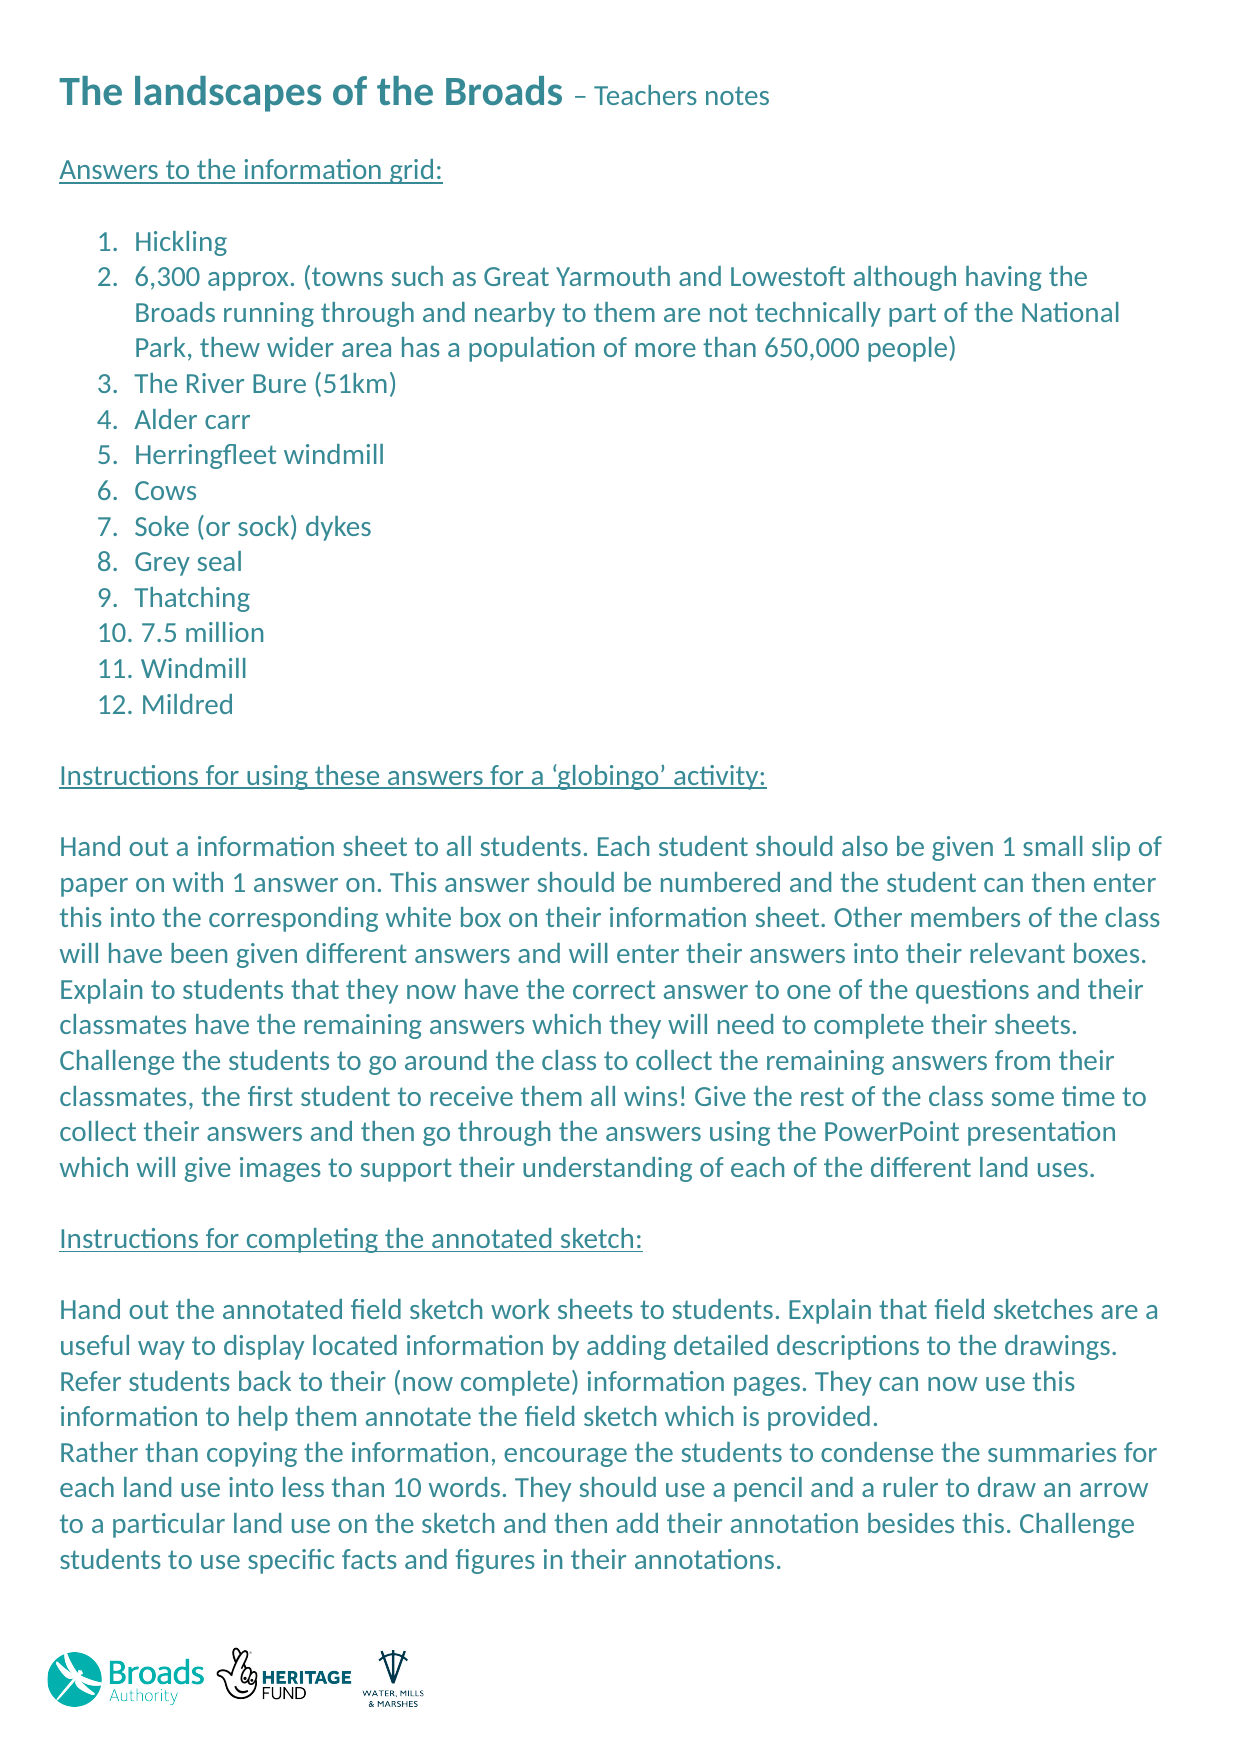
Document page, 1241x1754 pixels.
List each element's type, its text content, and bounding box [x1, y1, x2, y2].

picture [47, 1652, 204, 1707]
list Windmill [97, 650, 1169, 686]
text Instructions for completing the annotated sketch: [59, 1220, 1169, 1256]
picture [362, 1650, 424, 1707]
text Rather than copying the information, encourage the students to condense the summaries for each land use into less than 10 words. They should use a pencil and a ruler to draw an arrow to a particular land use on the sketch and then add their annotation besides this. Challenge students to use specific facts and figures in their annotations. [59, 1434, 1169, 1576]
list Alder carr [97, 401, 1169, 436]
text Answers to the information grid: [59, 151, 1169, 187]
list Soke (or sock) dykes [97, 508, 1169, 543]
list Mildred [97, 686, 1169, 721]
list Herringfleet windmill [97, 436, 1169, 472]
list 6,300 approx. (towns such as Great Yarmouth and Lowestoft although having the Broads running through and nearby to them are not technically part of the National Park, thew wider area has a population of more than 650,000 people) [97, 258, 1169, 365]
text The landscapes of the Broads – Teachers notes [59, 65, 1169, 116]
text Explain to students that they now have the correct answer to one of the questions and their classmates have the remaining answers which they will need to complete their sheets. Challenge the students to go around the class to collect the remaining answers from their classmates, the first student to receive them all wins! Give the rest of the class some time to collect their answers and then go through the answers using the PowerPoint presentation which will give images to support their understanding of each of the different land uses. [59, 971, 1169, 1184]
list Grey seal [97, 543, 1169, 579]
picture [387, 1656, 391, 1670]
text Hand out the annotated field sketch work sheets to students. Explain that field sketches are a useful way to display located information by adding detailed descriptions to the drawings. Refer students back to their (now complete) information pages. They can now use this information to help them annotate the field sketch which is provided. [59, 1291, 1169, 1434]
picture [209, 1646, 358, 1707]
text Hand out a information sheet to all students. Each student should also be given 1 small slip of paper on with 1 answer on. This answer should be numbered and the student can then enter this into the corresponding white box on their information sheet. Other members of the class will have been given different answers and will enter their answers into their relevant boxes. [59, 828, 1169, 971]
text Instructions for using these answers for a ‘globingo’ activity: [59, 757, 1169, 793]
list 7.5 million [97, 614, 1169, 650]
list The River Bure (51km) [97, 365, 1169, 401]
list Cows [97, 472, 1169, 508]
list Hickling [97, 223, 1169, 258]
picture [395, 1656, 400, 1671]
list Thatching [97, 579, 1169, 614]
